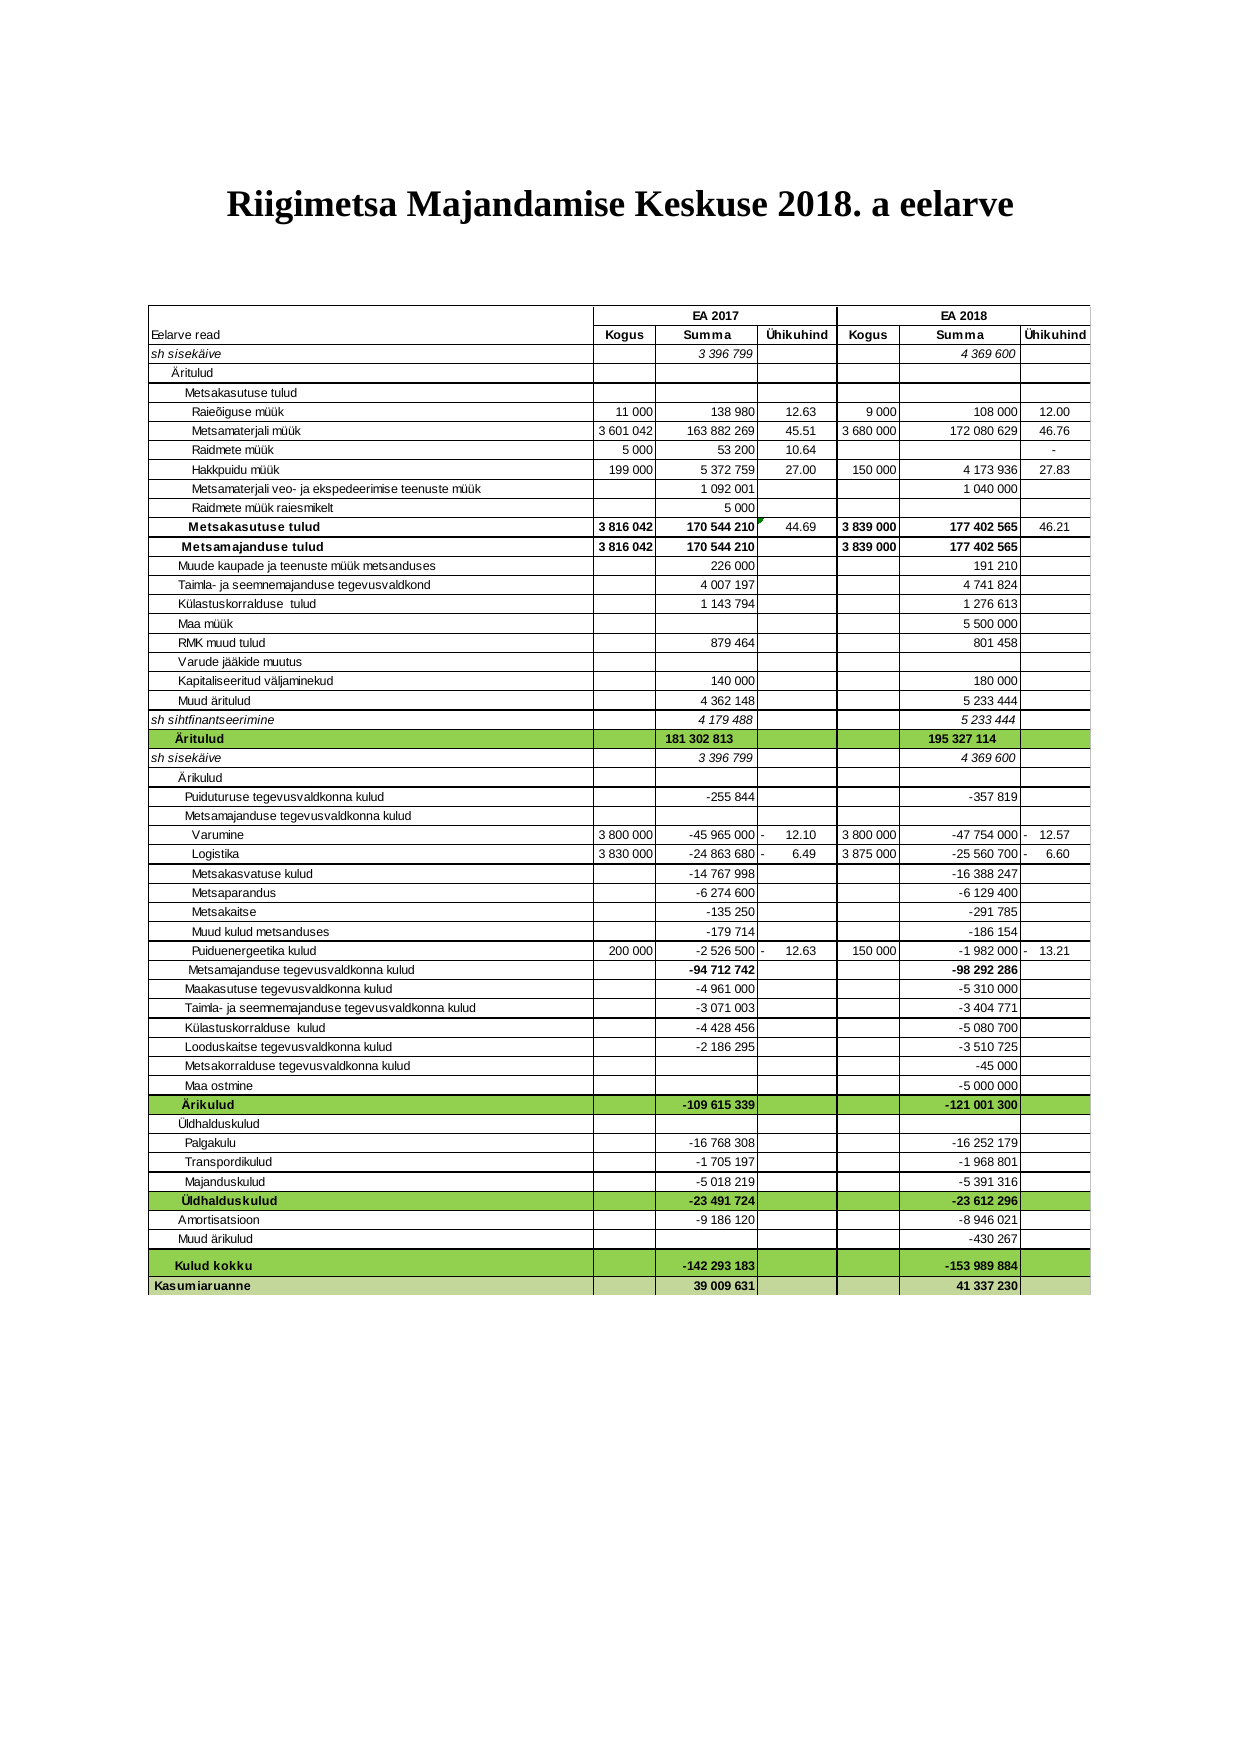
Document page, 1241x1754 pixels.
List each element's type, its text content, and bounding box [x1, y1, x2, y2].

text Riigimetsa Majandamise Keskuse 2018. a eelarve [148, 181, 1093, 224]
